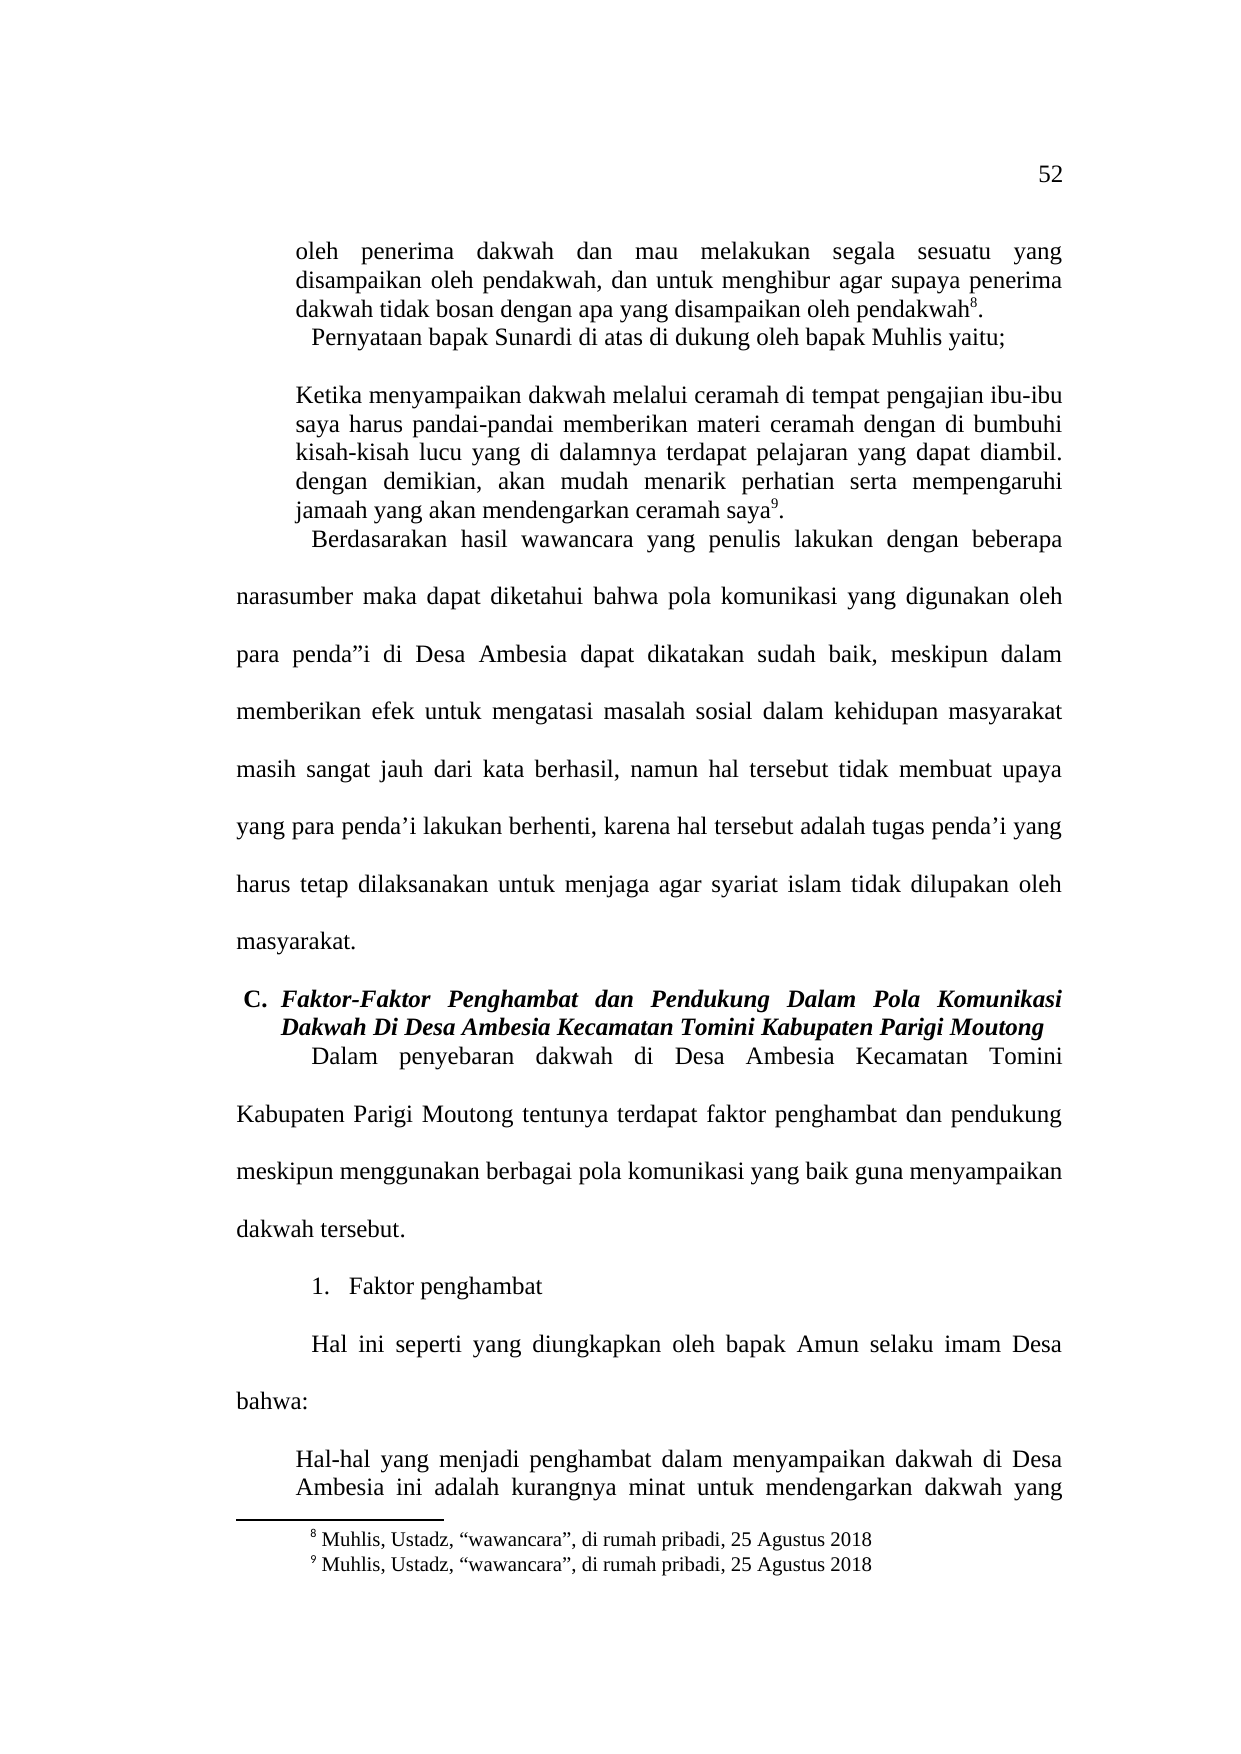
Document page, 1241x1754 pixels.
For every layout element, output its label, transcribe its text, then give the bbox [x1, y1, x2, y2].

text Berdasarakan hasil wawancara yang penulis lakukan dengan beberapa narasumber maka dapat diketahui bahwa pola komunikasi yang digunakan oleh para penda”i di Desa Ambesia dapat dikatakan sudah baik, meskipun dalam memberikan efek untuk mengatasi masalah sosial dalam kehidupan masyarakat masih sangat jauh dari kata berhasil, namun hal tersebut tidak membuat upaya yang para penda’i lakukan berhenti, karena hal tersebut adalah tugas penda’i yang harus tetap dilaksanakan untuk menjaga agar syariat islam tidak dilupakan oleh masyarakat. [236, 524, 1063, 955]
text Pernyataan bapak Sunardi di atas di dukung oleh bapak Muhlis yaitu; [236, 322, 1063, 351]
list Faktor-Faktor Penghambat dan Pendukung Dalam Pola Komunikasi Dakwah Di Desa Ambesia Kecamatan Tomini Kabupaten Parigi Moutong [243, 984, 1063, 1041]
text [295, 1444, 1063, 1501]
list Faktor penghambat [311, 1271, 1063, 1300]
text Hal ini seperti yang diungkapkan oleh bapak Amun selaku imam Desa bahwa: [236, 1329, 1063, 1415]
text Dalam penyebaran dakwah di Desa Ambesia Kecamatan Tomini Kabupaten Parigi Moutong tentunya terdapat faktor penghambat dan pendukung meskipun menggunakan berbagai pola komunikasi yang baik guna menyampaikan dakwah tersebut. [236, 1041, 1063, 1242]
text Ketika menyampaikan dakwah melalui ceramah di tempat pengajian ibu-ibu saya harus pandai-pandai memberikan materi ceramah dengan di bumbuhi kisah-kisah lucu yang di dalamnya terdapat pelajaran yang dapat diambil. dengan demikian, akan mudah menarik perhatian serta mempengaruhi jamaah yang akan mendengarkan ceramah saya. [295, 380, 1063, 524]
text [295, 236, 1063, 322]
